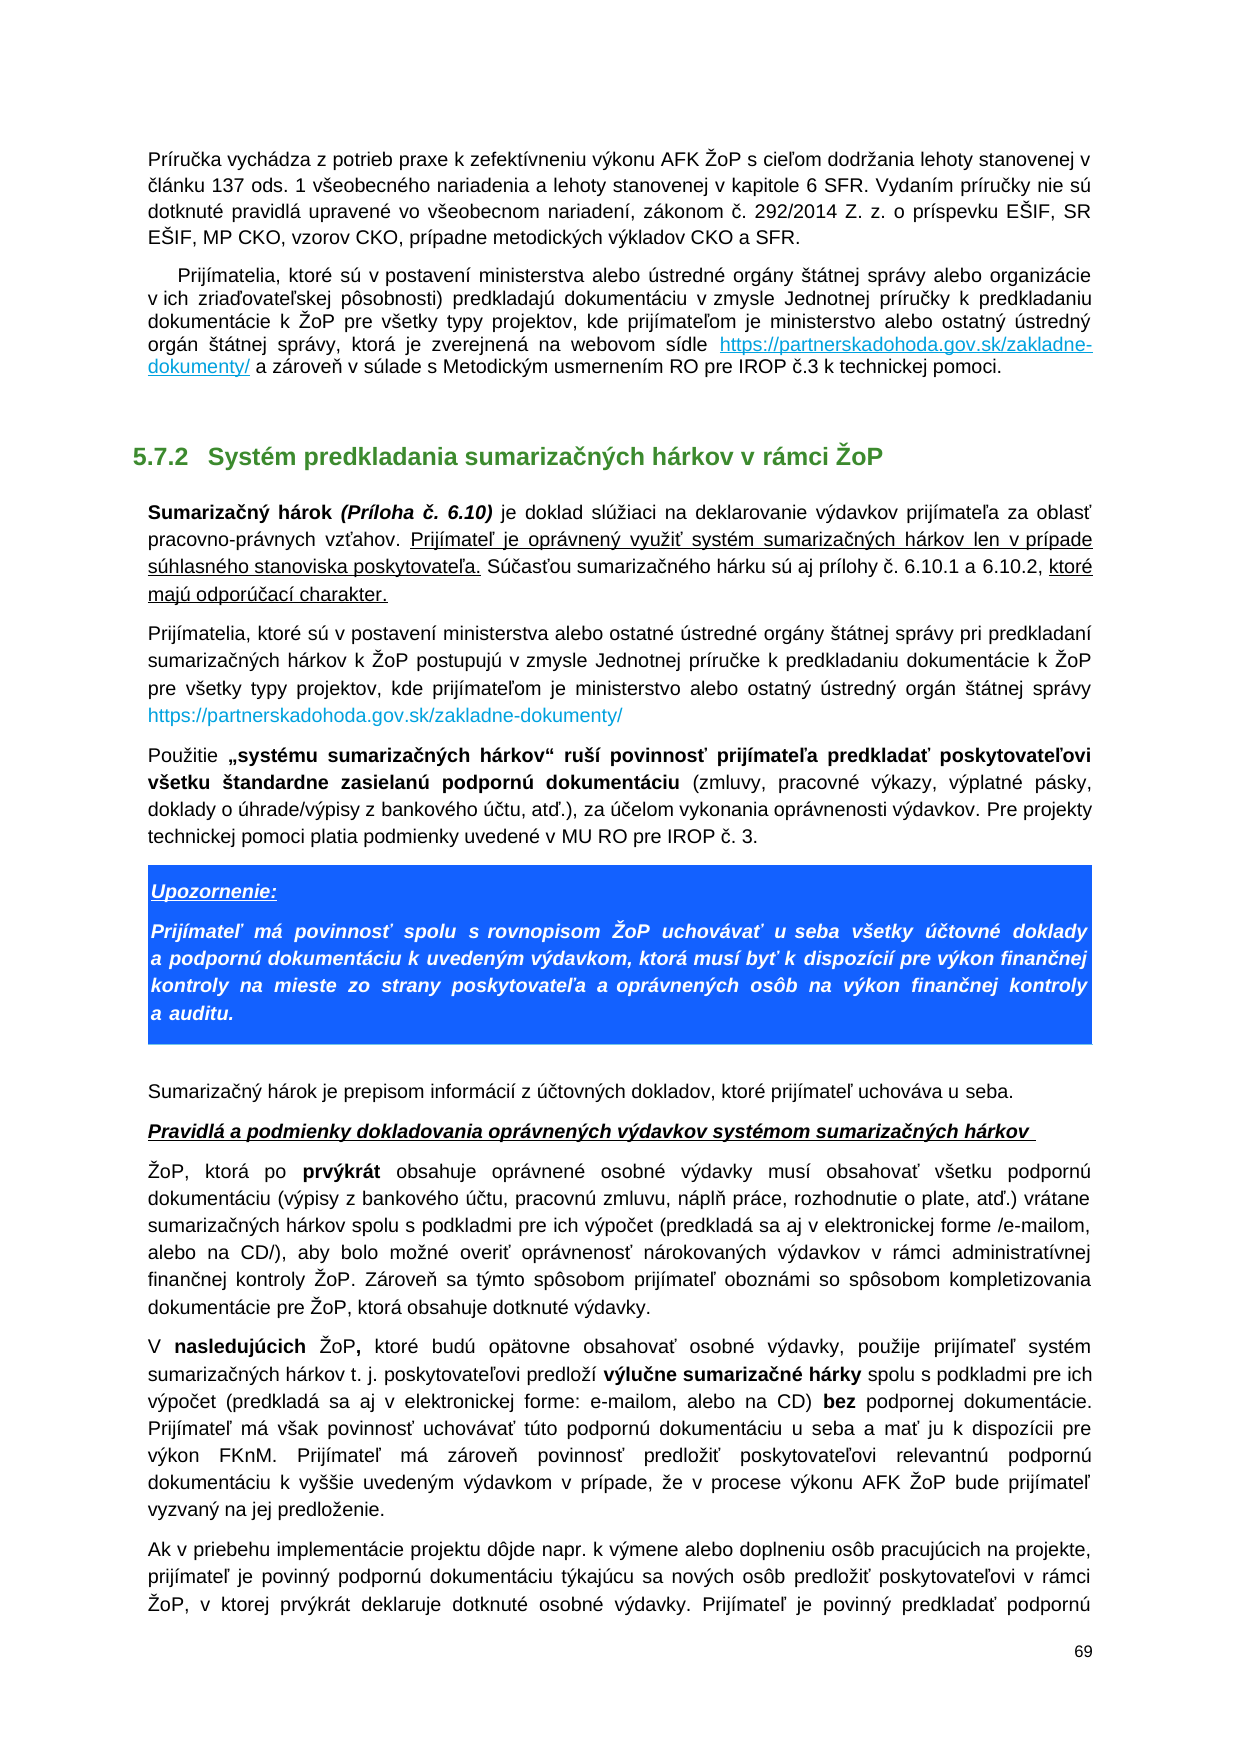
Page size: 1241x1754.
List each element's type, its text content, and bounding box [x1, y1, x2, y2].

text Sumarizačný hárok (Príloha č. 6.10) je doklad slúžiaci na deklarovanie výdavkov prijímateľa za oblasť pracovno-právnych vzťahov. Prijímateľ je oprávnený využiť systém sumarizačných hárkov len v prípade súhlasného stanoviska poskytovateľa. Súčasťou sumarizačného hárku sú aj prílohy č. 6.10.1 a 6.10.2, ktoré majú odporúčací charakter. [148, 501, 1092, 605]
text Príručka vychádza z potrieb praxe k zefektívneniu výkonu AFK ŽoP s cieľom dodržania lehoty stanovenej v článku 137 ods. 1 všeobecného nariadenia a lehoty stanovenej v kapitole 6 SFR. Vydaním príručky nie sú dotknuté pravidlá upravené vo všeobecnom nariadení, zákonom č. 292/2014 Z. z. o príspevku EŠIF, SR EŠIF, MP CKO, vzorov CKO, prípadne metodických výkladov CKO a SFR. [148, 148, 1092, 248]
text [148, 1538, 1092, 1615]
text Použitie „systému sumarizačných hárkov“ ruší povinnosť prijímateľa predkladať poskytovateľovi všetku štandardne zasielanú podpornú dokumentáciu (zmluvy, pracovné výkazy, výplatné pásky, doklady o úhrade/výpisy z bankového účtu, atď.), za účelom vykonania oprávnenosti výdavkov. Pre projekty technickej pomoci platia podmienky uvedené v MU RO pre IROP č. 3. [148, 743, 1092, 848]
text Prijímatelia, ktoré sú v postavení ministerstva alebo ostatné ústredné orgány štátnej správy pri predkladaní sumarizačných hárkov k ŽoP postupujú v zmysle Jednotnej príručke k predkladaniu dokumentácie k ŽoP pre všetky typy projektov, kde prijímateľom je ministerstvo alebo ostatný ústredný orgán štátnej správy https://partnerskadohoda.gov.sk/zakladne-dokumenty/ [148, 622, 1092, 726]
text Sumarizačný hárok je prepisom informácií z účtovných dokladov, ktoré prijímateľ uchováva u seba. [148, 1080, 1092, 1103]
subtitle Systém predkladania sumarizačných hárkov v rámci ŽoP [133, 441, 1092, 470]
text ŽoP, ktorá po prvýkrát obsahuje oprávnené osobné výdavky musí obsahovať všetku podpornú dokumentáciu (výpisy z bankového účtu, pracovnú zmluvu, náplň práce, rozhodnutie o plate, atď.) vrátane sumarizačných hárkov spolu s podkladmi pre ich výpočet (predkladá sa aj v elektronickej forme /e-mailom, alebo na CD/), aby bolo možné overiť oprávnenosť nárokovaných výdavkov v rámci administratívnej finančnej kontroly ŽoP. Zároveň sa týmto spôsobom prijímateľ oboznámi so spôsobom kompletizovania dokumentácie pre ŽoP, ktorá obsahuje dotknuté výdavky. [148, 1159, 1092, 1318]
text Pravidlá a podmienky dokladovania oprávnených výdavkov systémom sumarizačných hárkov [148, 1120, 1092, 1143]
text Prijímatelia, ktoré sú v postavení ministerstva alebo ústredné orgány štátnej správy alebo organizácie v ich zriaďovateľskej pôsobnosti) predkladajú dokumentáciu v zmysle Jednotnej príručky k predkladaniu dokumentácie k ŽoP pre všetky typy projektov, kde prijímateľom je ministerstvo alebo ostatný ústredný orgán štátnej správy, ktorá je zverejnená na webovom sídle https://partnerskadohoda.gov.sk/zakladne-dokumenty/ a zároveň v súlade s Metodickým usmernením RO pre IROP č.3 k technickej pomoci. [148, 264, 1092, 378]
table_header Upozornenie: Prijímateľ má povinnosť spolu s rovnopisom ŽoP uchovávať u seba všetky účtovné doklady a podpornú dokumentáciu k uvedeným výdavkom, ktorá musí byť k dispozícií pre výkon finančnej kontroly na mieste zo strany poskytovateľa a oprávnených osôb na výkon finančnej kontroly a auditu. [148, 865, 1092, 1044]
text V nasledujúcich ŽoP, ktoré budú opätovne obsahovať osobné výdavky, použije prijímateľ systém sumarizačných hárkov t. j. poskytovateľovi predloží výlučne sumarizačné hárky spolu s podkladmi pre ich výpočet (predkladá sa aj v elektronickej forme: e-mailom, alebo na CD) bez podpornej dokumentácie. Prijímateľ má však povinnosť uchovávať túto podpornú dokumentáciu u seba a mať ju k dispozícii pre výkon FKnM. Prijímateľ má zároveň povinnosť predložiť poskytovateľovi relevantnú podpornú dokumentáciu k vyššie uvedeným výdavkom v prípade, že v procese výkonu AFK ŽoP bude prijímateľ vyzvaný na jej predloženie. [148, 1335, 1092, 1521]
